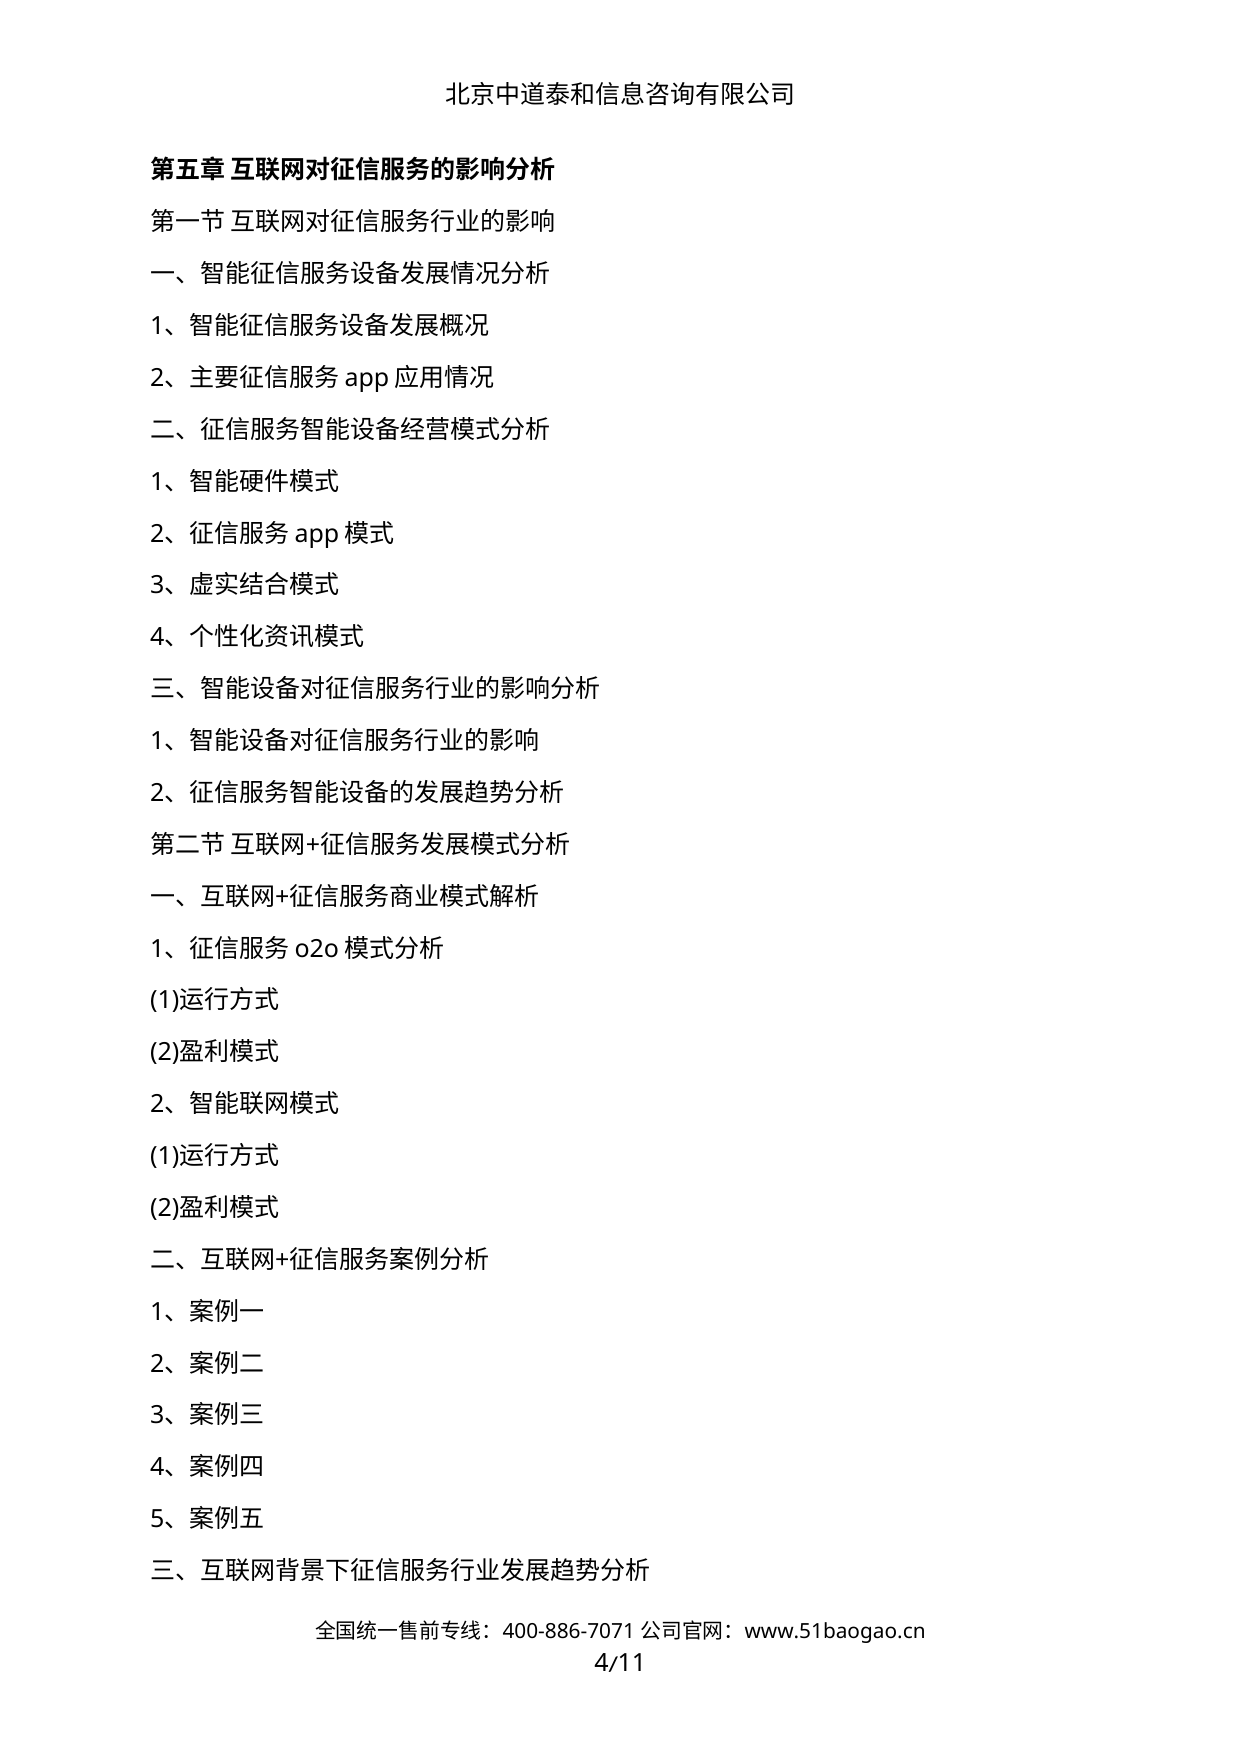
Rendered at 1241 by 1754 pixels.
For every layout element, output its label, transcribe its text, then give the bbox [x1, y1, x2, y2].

text (1)运行方式 [150, 980, 1090, 1016]
text 3、案例三 [150, 1395, 1090, 1431]
text 第二节 互联网+征信服务发展模式分析 [150, 824, 1090, 861]
text 二、征信服务智能设备经营模式分析 [150, 409, 1090, 446]
text 2、征信服务智能设备的发展趋势分析 [150, 772, 1090, 809]
text 一、互联网+征信服务商业模式解析 [150, 876, 1090, 912]
text 一、智能征信服务设备发展情况分析 [150, 254, 1090, 290]
text 4、个性化资讯模式 [150, 617, 1090, 653]
text 2、主要征信服务app应用情况 [150, 357, 1090, 394]
text 2、案例二 [150, 1343, 1090, 1379]
text 5、案例五 [150, 1499, 1090, 1535]
text 1、智能征信服务设备发展概况 [150, 306, 1090, 342]
text 1、征信服务o2o模式分析 [150, 928, 1090, 964]
text 三、互联网背景下征信服务行业发展趋势分析 [150, 1551, 1090, 1587]
text (1)运行方式 [150, 1136, 1090, 1172]
text 4、案例四 [150, 1447, 1090, 1483]
text 2、智能联网模式 [150, 1084, 1090, 1120]
text 第五章 互联网对征信服务的影响分析 [150, 150, 1090, 186]
text 3、虚实结合模式 [150, 565, 1090, 601]
text 1、智能硬件模式 [150, 461, 1090, 497]
text (2)盈利模式 [150, 1187, 1090, 1224]
text 第一节 互联网对征信服务行业的影响 [150, 202, 1090, 238]
text 1、智能设备对征信服务行业的影响 [150, 721, 1090, 757]
text 1、案例一 [150, 1291, 1090, 1327]
text (2)盈利模式 [150, 1032, 1090, 1068]
text 二、互联网+征信服务案例分析 [150, 1239, 1090, 1276]
text 三、智能设备对征信服务行业的影响分析 [150, 669, 1090, 705]
text 2、征信服务app模式 [150, 513, 1090, 549]
